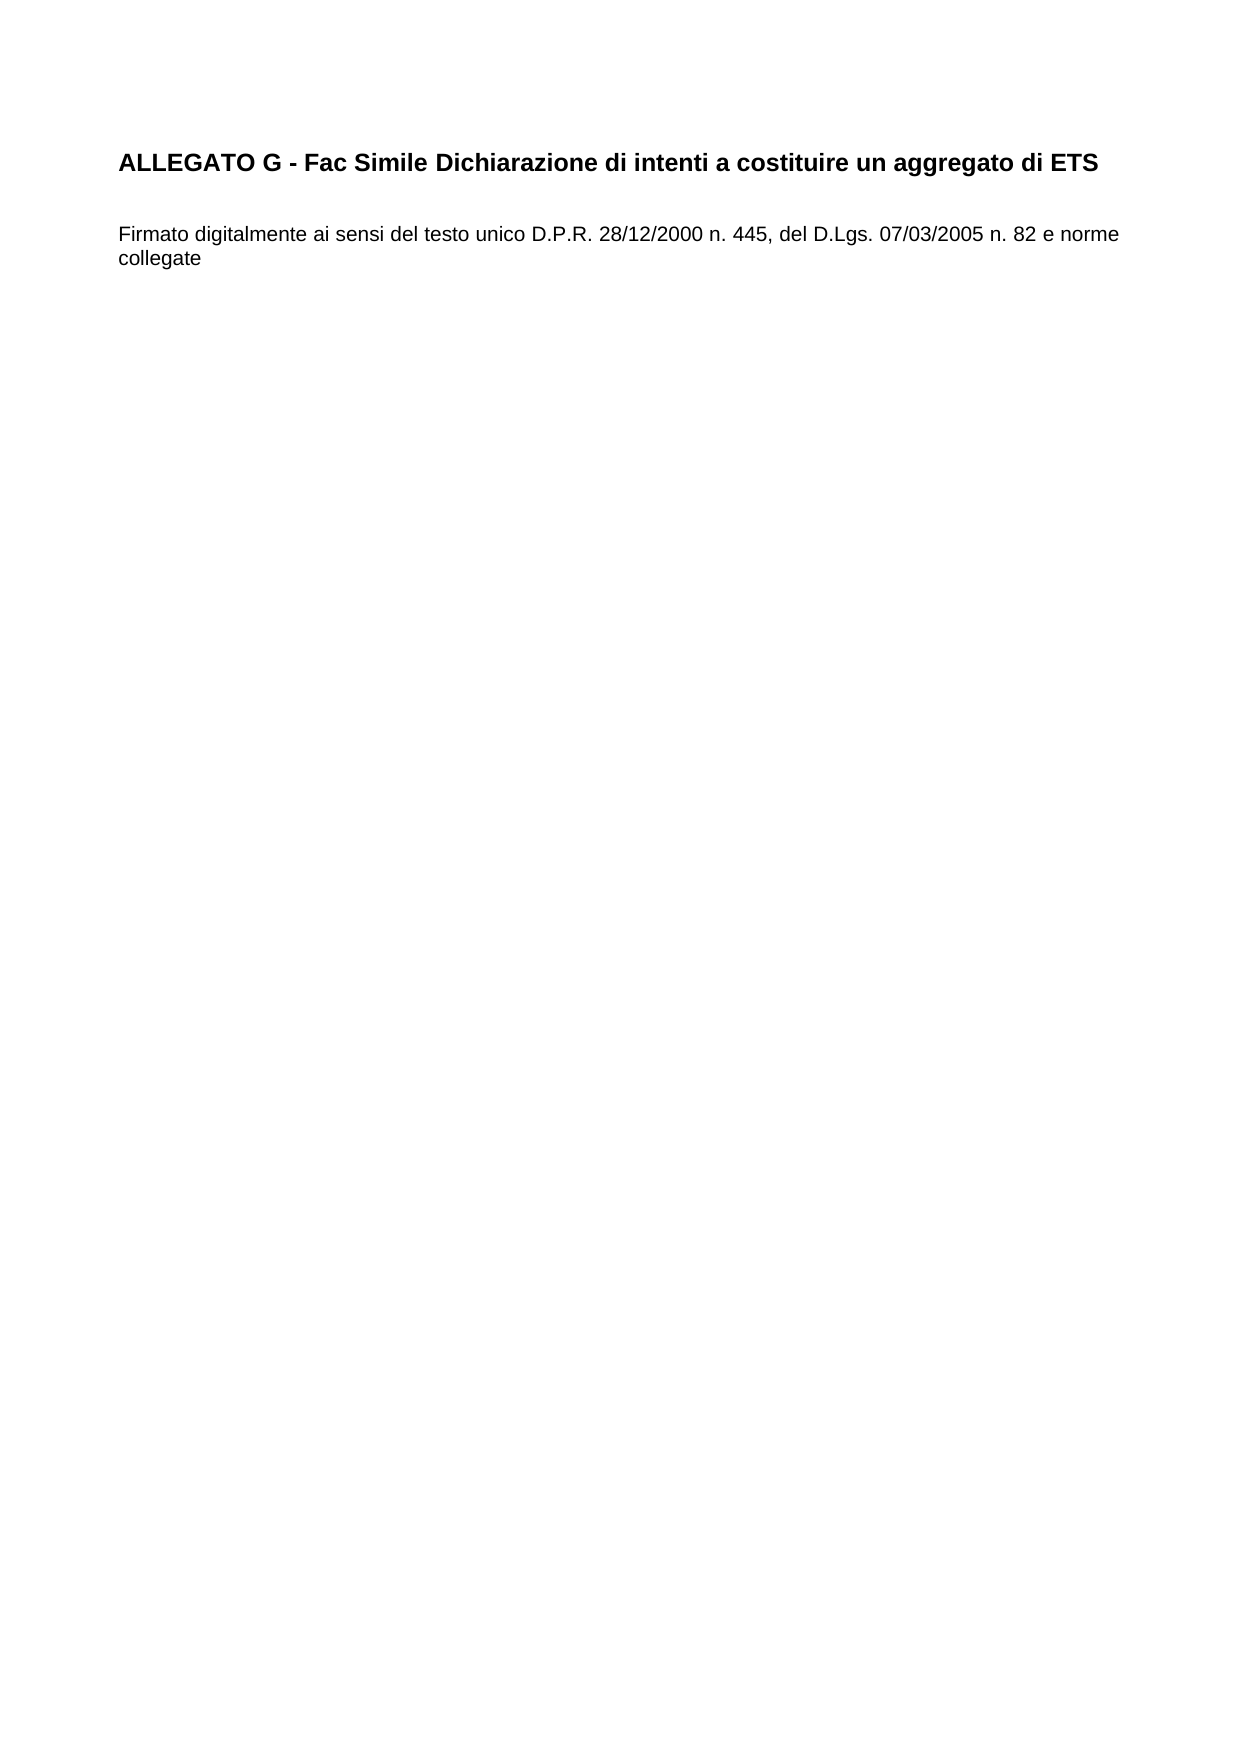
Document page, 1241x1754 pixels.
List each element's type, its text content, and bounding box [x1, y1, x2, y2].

text Firmato digitalmente ai sensi del testo unico D.P.R. 28/12/2000 n. 445, del D.Lgs. 07/03/2005 n. 82 e norme collegate [118, 221, 1122, 269]
